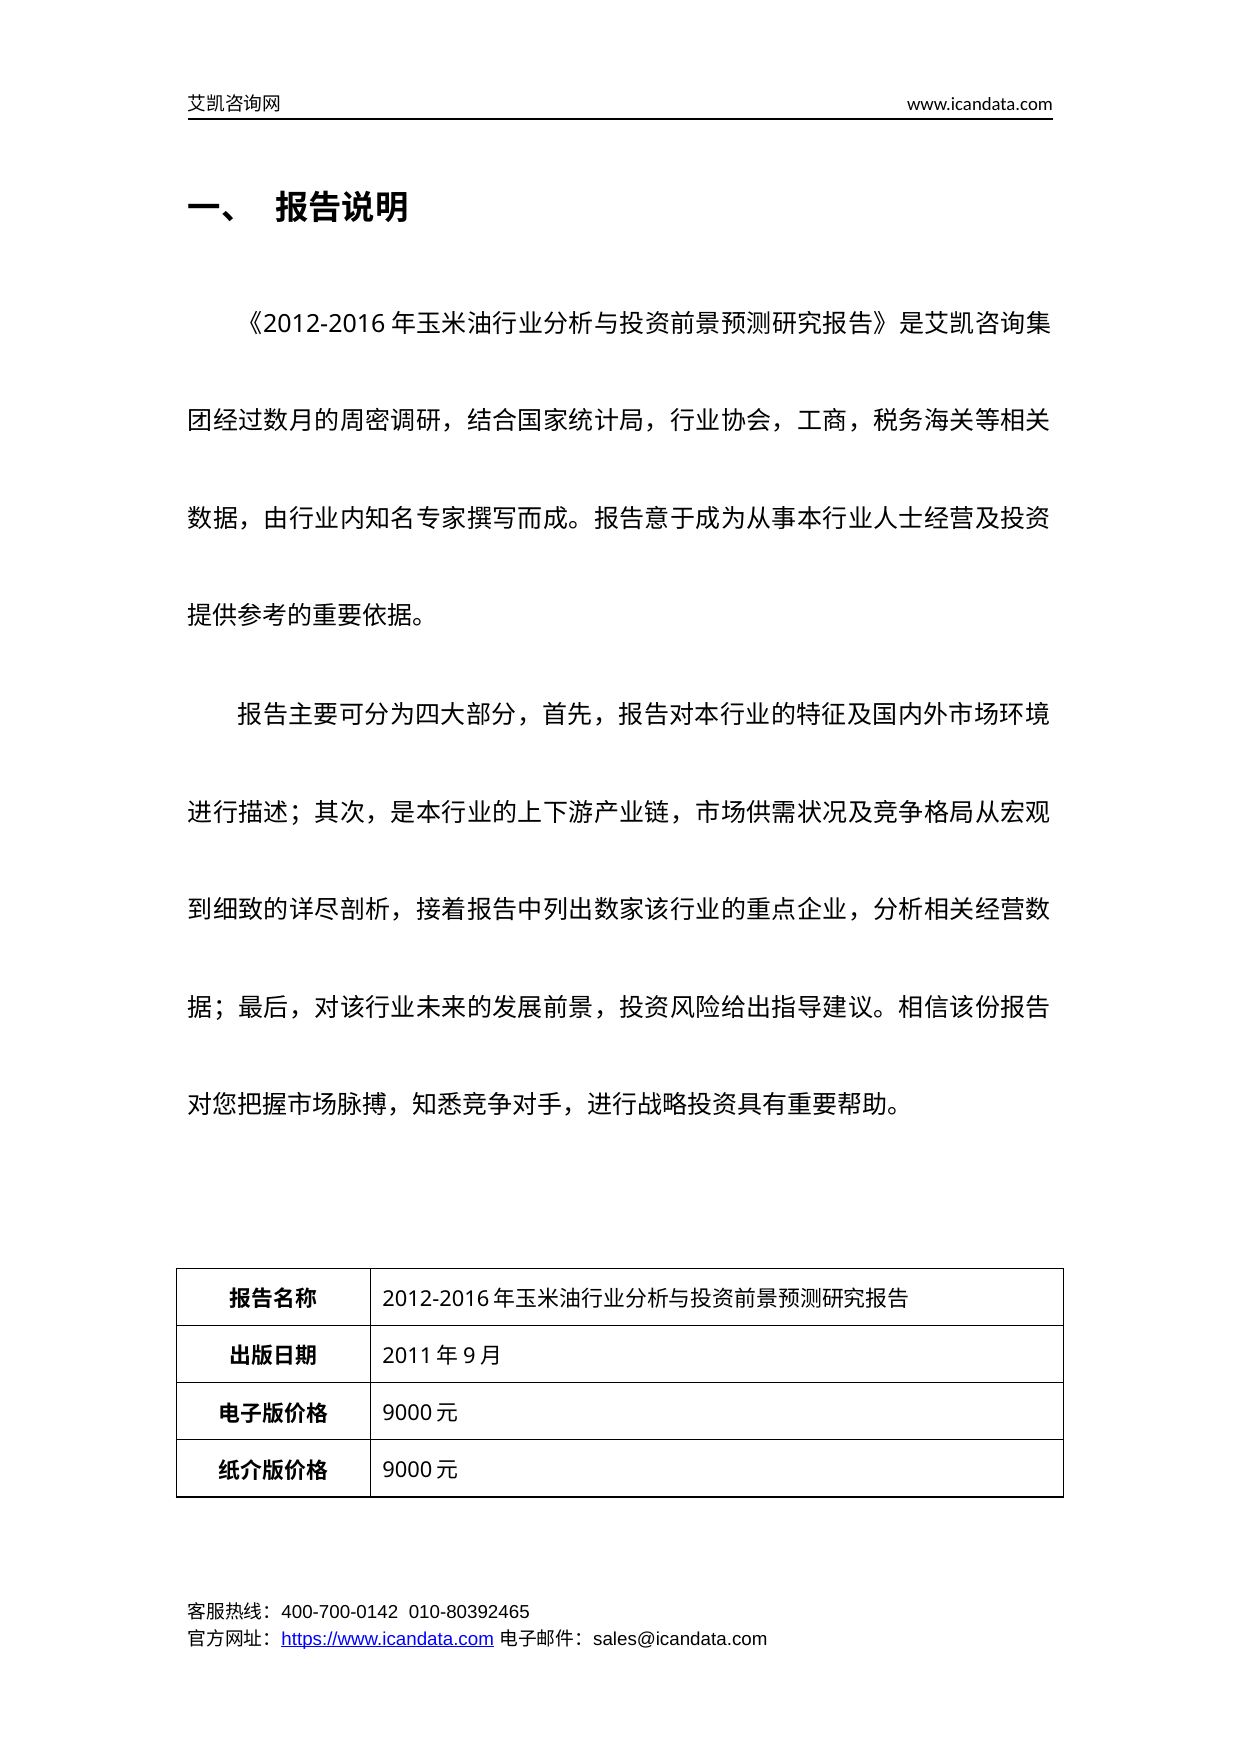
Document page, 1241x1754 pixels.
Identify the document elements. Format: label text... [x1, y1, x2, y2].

table_cell 电子版价格 [177, 1383, 370, 1439]
table_header 2012-2016年玉米油行业分析与投资前景预测研究报告 [371, 1269, 1063, 1325]
subtitle 报告说明 [187, 172, 1053, 237]
table_cell 9000元 [371, 1440, 1063, 1496]
text 《2012-2016年玉米油行业分析与投资前景预测研究报告》是艾凯咨询集团经过数月的周密调研，结合国家统计局，行业协会，工商，税务海关等相关数据，由行业内知名专家撰写而成。报告意于成为从事本行业人士经营及投资提供参考的重要依据。 [187, 289, 1053, 646]
table_header 报告名称 [177, 1269, 370, 1325]
table_cell 9000元 [371, 1383, 1063, 1439]
text 报告主要可分为四大部分，首先，报告对本行业的特征及国内外市场环境进行描述；其次，是本行业的上下游产业链，市场供需状况及竞争格局从宏观到细致的详尽剖析，接着报告中列出数家该行业的重点企业，分析相关经营数据；最后，对该行业未来的发展前景，投资风险给出指导建议。相信该份报告对您把握市场脉搏，知悉竞争对手，进行战略投资具有重要帮助。 [187, 681, 1053, 1136]
table_cell 纸介版价格 [177, 1440, 370, 1496]
table_cell 2011年9月 [371, 1326, 1063, 1382]
table_cell 出版日期 [177, 1326, 370, 1382]
